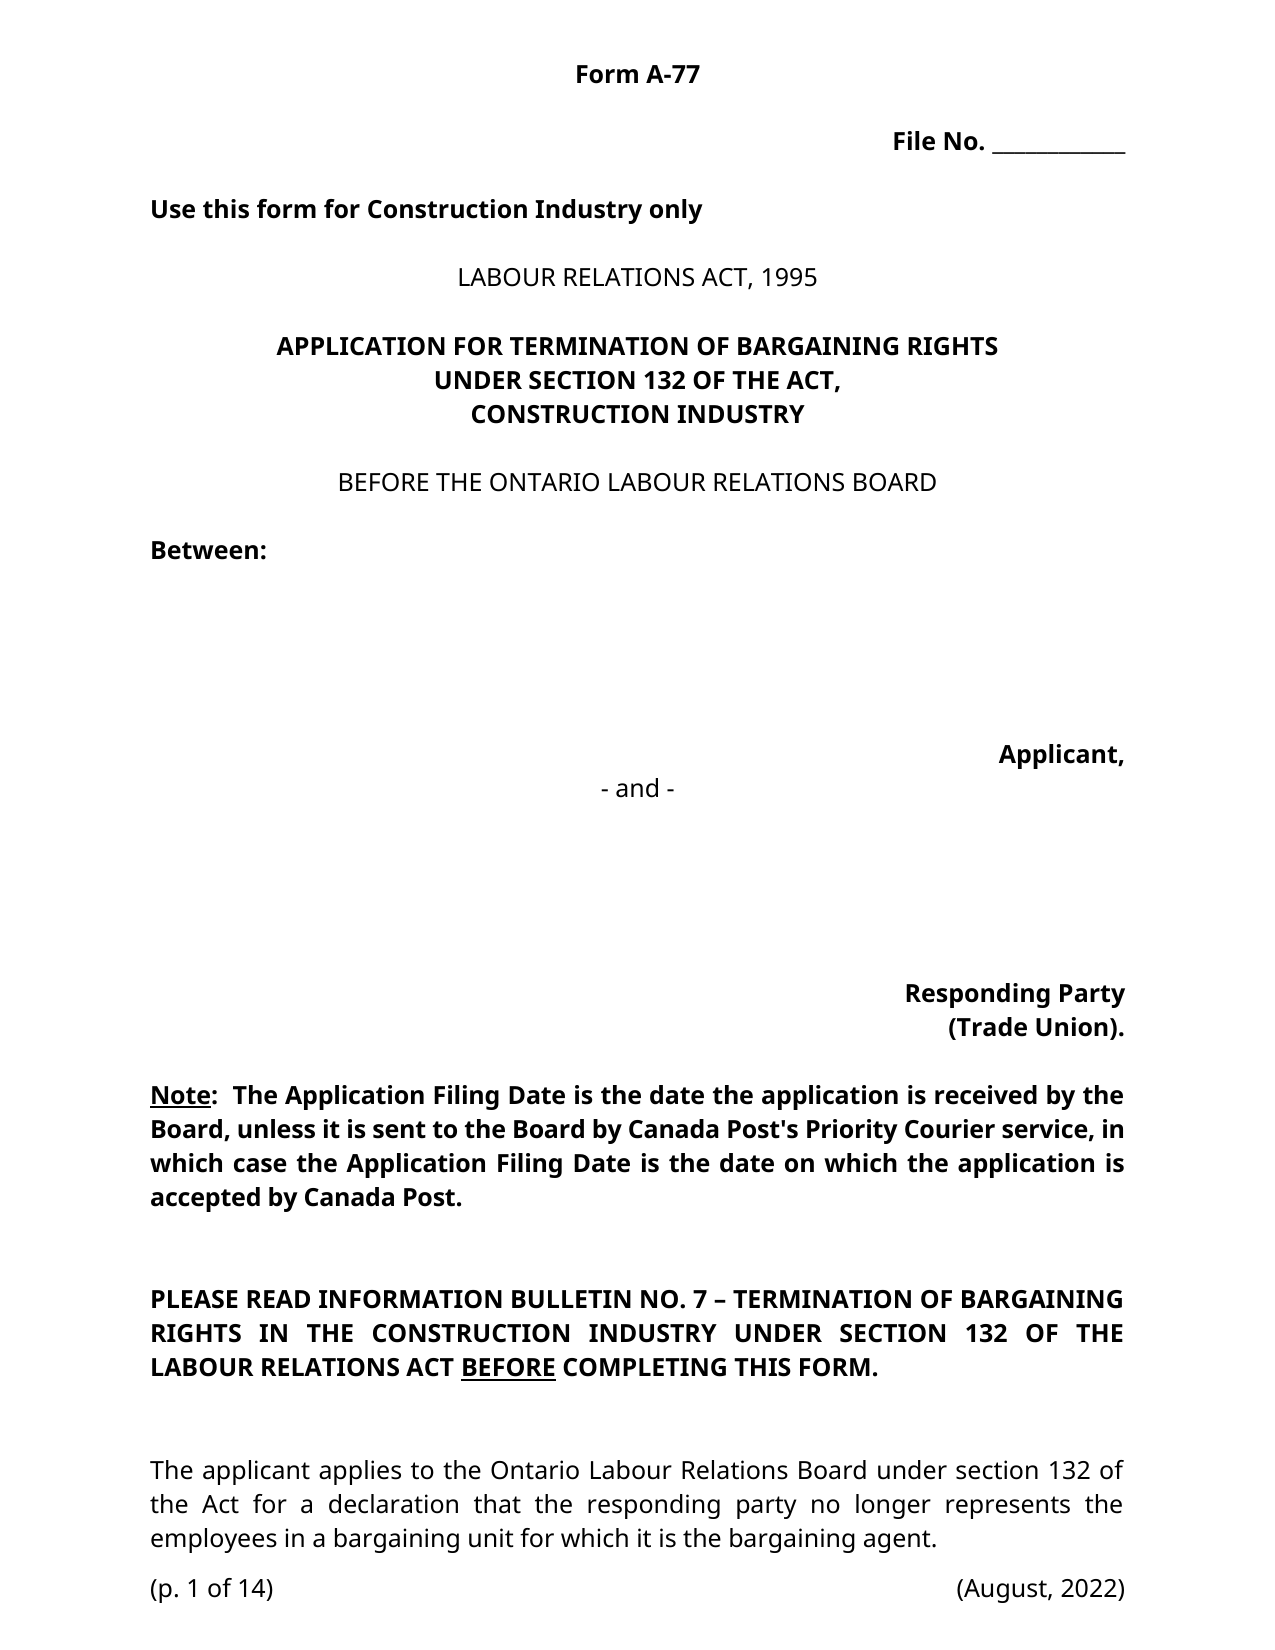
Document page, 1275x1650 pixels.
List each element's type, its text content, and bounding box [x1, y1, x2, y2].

text Applicant, [150, 737, 1125, 771]
text The applicant applies to the Ontario Labour Relations Board under section 132 of the Act for a declaration that the responding party no longer represents the employees in a bargaining unit for which it is the bargaining agent. [150, 1452, 1125, 1554]
text Note: The Application Filing Date is the date the application is received by the Board, unless it is sent to the Board by Canada Post's Priority Courier service, in which case the Application Filing Date is the date on which the application is accepted by Canada Post. [150, 1078, 1125, 1214]
text CONSTRUCTION INDUSTRY [150, 396, 1125, 430]
text LABOUR RELATIONS ACT, 1995 [150, 260, 1125, 294]
text APPLICATION FOR TERMINATION OF BARGAINING RIGHTS [150, 328, 1125, 362]
text Responding Party [150, 975, 1125, 1009]
text Between: [150, 533, 1125, 567]
text BEFORE THE ONTARIO LABOUR RELATIONS BOARD [150, 464, 1125, 498]
text Use this form for Construction Industry only [150, 192, 1125, 226]
text PLEASE READ INFORMATION BULLETIN NO. 7 – TERMINATION OF BARGAINING RIGHTS IN THE CONSTRUCTION INDUSTRY UNDER SECTION 132 OF THE LABOUR RELATIONS ACT BEFORE COMPLETING THIS FORM. [150, 1282, 1125, 1384]
text File No. ____________ [150, 124, 1125, 158]
text - and - [150, 771, 1125, 805]
text UNDER SECTION 132 OF THE ACT, [150, 362, 1125, 396]
text (Trade Union). [150, 1009, 1125, 1043]
